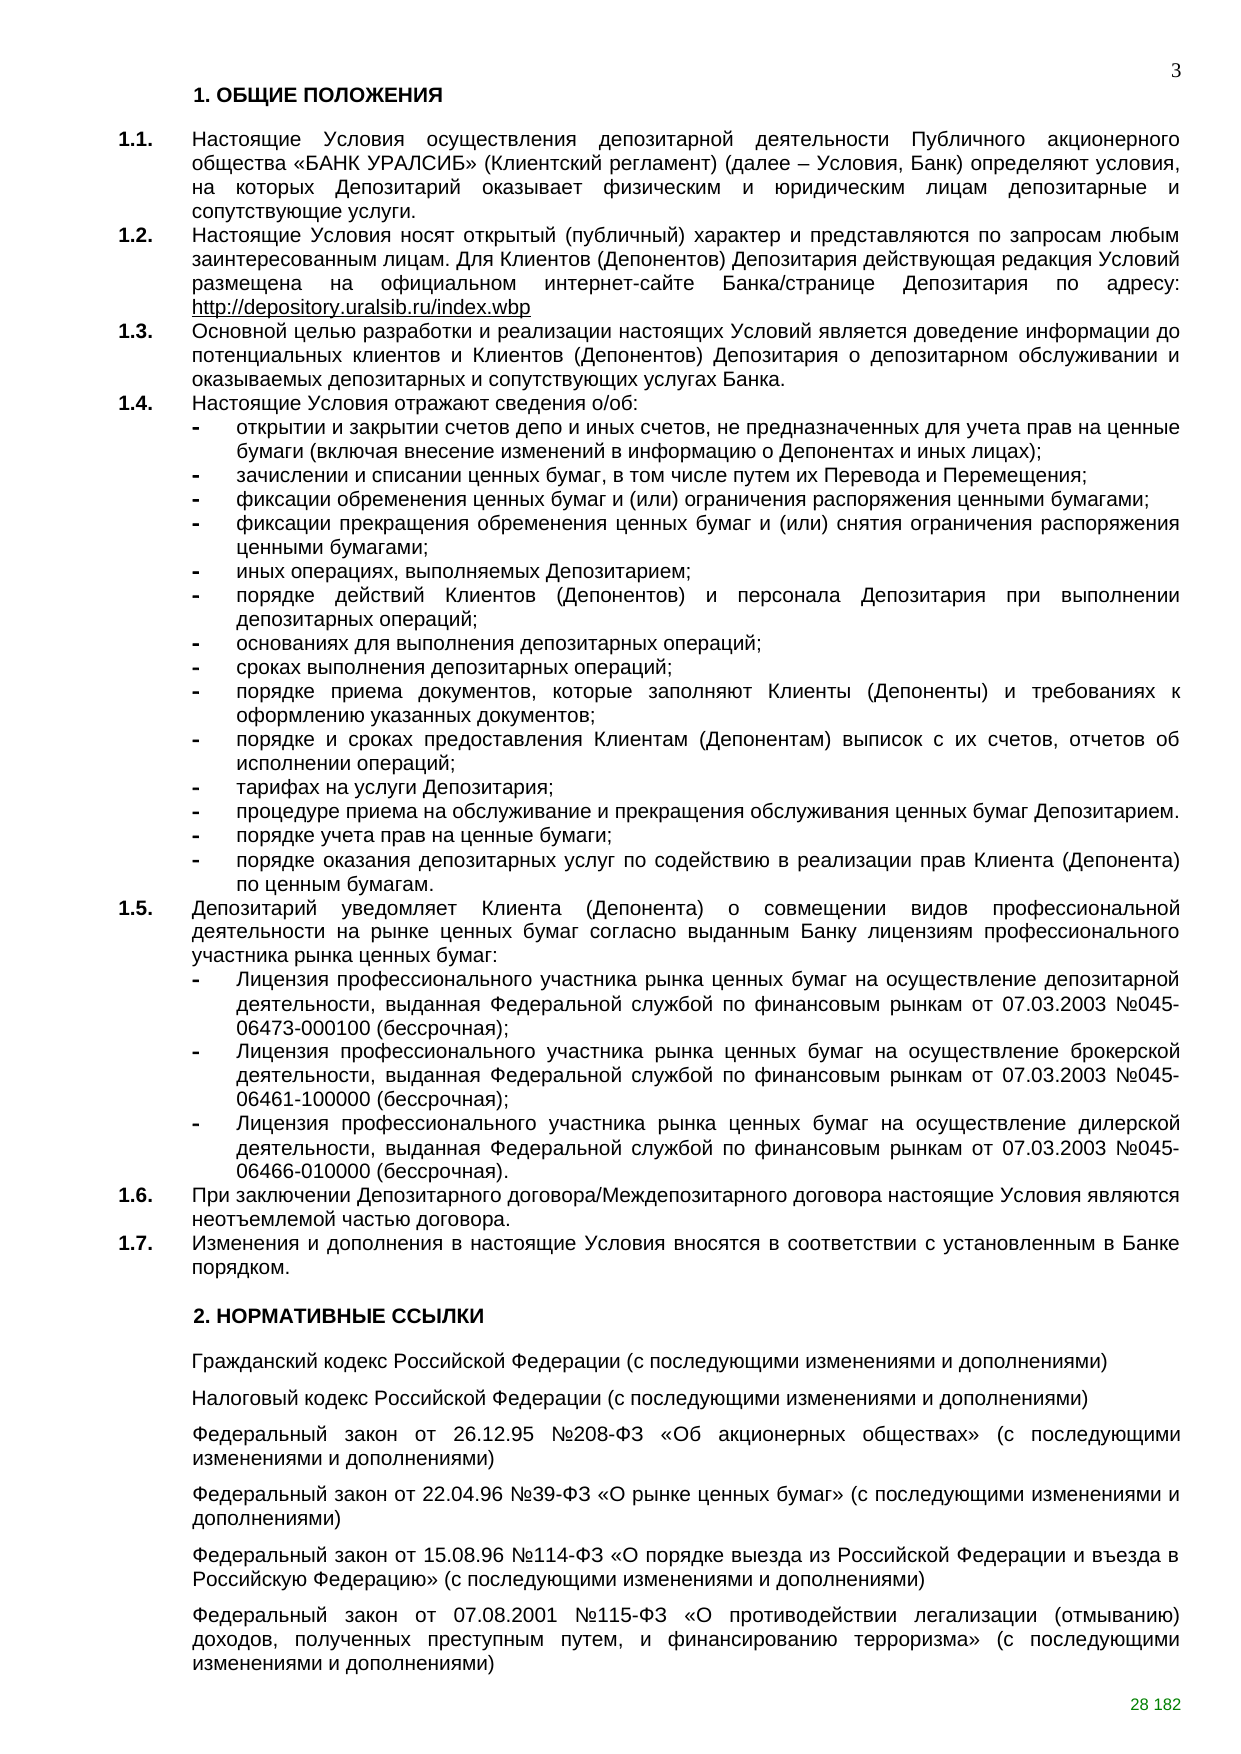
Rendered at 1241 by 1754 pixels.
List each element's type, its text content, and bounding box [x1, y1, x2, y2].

text Основной целью разработки и реализации настоящих Условий является доведение информации до потенциальных клиентов и Клиентов (Депонентов) Депозитария о депозитарном обслуживании и оказываемых депозитарных и сопутствующих услугах Банка. [118, 319, 1181, 391]
text Федеральный закон от 26.12.95 №208-ФЗ «Об акционерных обществах» (с последующими изменениями и дополнениями) [192, 1422, 1181, 1470]
list ОБЩИЕ ПОЛОЖЕНИЯ [193, 82, 1181, 106]
list Гражданский кодекс Российской Федерации (с последующими изменениями и дополнениями) [191, 1349, 1181, 1373]
list тарифах на услуги Депозитария; [192, 775, 1181, 799]
list процедуре приема на обслуживание и прекращения обслуживания ценных бумаг Депозитарием. [192, 799, 1181, 823]
text Федеральный закон от 07.08.2001 №115-ФЗ «О противодействии легализации (отмыванию) доходов, полученных преступным путем, и финансированию терроризма» (с последующими изменениями и дополнениями) [192, 1603, 1181, 1675]
list Налоговый кодекс Российской Федерации (с последующими изменениями и дополнениями) [191, 1385, 1181, 1409]
text Настоящие Условия отражают сведения о/об: [118, 391, 1181, 415]
list зачислении и списании ценных бумаг, в том числе путем их Перевода и Перемещения; [192, 463, 1181, 487]
text Депозитарий уведомляет Клиента (Депонента) о совмещении видов профессиональной деятельности на рынке ценных бумаг согласно выданным Банку лицензиям профессионального участника рынка ценных бумаг: [118, 895, 1181, 967]
text При заключении Депозитарного договора/Междепозитарного договора настоящие Условия являются неотъемлемой частью договора. [118, 1183, 1181, 1231]
list сроках выполнения депозитарных операций; [192, 655, 1181, 679]
list порядке учета прав на ценные бумаги; [192, 823, 1181, 847]
text Федеральный закон от 15.08.96 №114-ФЗ «О порядке выезда из Российской Федерации и въезда в Российскую Федерацию» (с последующими изменениями и дополнениями) [192, 1543, 1181, 1591]
list открытии и закрытии счетов депо и иных счетов, не предназначенных для учета прав на ценные бумаги (включая внесение изменений в информацию о Депонентах и иных лицах); [192, 415, 1181, 463]
list порядке и сроках предоставления Клиентам (Депонентам) выписок с их счетов, отчетов об исполнении операций; [192, 727, 1181, 775]
list порядке действий Клиентов (Депонентов) и персонала Депозитария при выполнении депозитарных операций; [192, 583, 1181, 631]
list НОРМАТИВНЫЕ ССЫЛКИ [193, 1304, 1181, 1328]
list фиксации обременения ценных бумаг и (или) ограничения распоряжения ценными бумагами; [192, 487, 1181, 511]
list основаниях для выполнения депозитарных операций; [192, 631, 1181, 655]
text Изменения и дополнения в настоящие Условия вносятся в соответствии с установленным в Банке порядком. [118, 1231, 1181, 1279]
list порядке приема документов, которые заполняют Клиенты (Депоненты) и требованиях к оформлению указанных документов; [192, 679, 1181, 727]
text Настоящие Условия осуществления депозитарной деятельности Публичного акционерного общества «БАНК УРАЛСИБ» (Клиентский регламент) (далее – Условия, Банк) определяют условия, на которых Депозитарий оказывает физическим и юридическим лицам депозитарные и сопутствующие услуги. [118, 127, 1181, 223]
list порядке оказания депозитарных услуг по содействию в реализации прав Клиента (Депонента) по ценным бумагам. [192, 847, 1181, 895]
list Лицензия профессионального участника рынка ценных бумаг на осуществление брокерской деятельности, выданная Федеральной службой по финансовым рынкам от 07.03.2003 №045-06461-100000 (бессрочная); [192, 1039, 1181, 1111]
list Лицензия профессионального участника рынка ценных бумаг на осуществление депозитарной деятельности, выданная Федеральной службой по финансовым рынкам от 07.03.2003 №045-06473-000100 (бессрочная); [192, 967, 1181, 1039]
list иных операциях, выполняемых Депозитарием; [192, 559, 1181, 583]
list Лицензия профессионального участника рынка ценных бумаг на осуществление дилерской деятельности, выданная Федеральной службой по финансовым рынкам от 07.03.2003 №045-06466-010000 (бессрочная). [192, 1111, 1181, 1183]
list фиксации прекращения обременения ценных бумаг и (или) снятия ограничения распоряжения ценными бумагами; [192, 511, 1181, 559]
text Федеральный закон от 22.04.96 №39-ФЗ «О рынке ценных бумаг» (с последующими изменениями и дополнениями) [192, 1482, 1181, 1530]
text Настоящие Условия носят открытый (публичный) характер и представляются по запросам любым заинтересованным лицам. Для Клиентов (Депонентов) Депозитария действующая редакция Условий размещена на официальном интернет-сайте Банка/странице Депозитария по адресу: http://depository.uralsib.ru/index.wbp [118, 223, 1181, 319]
